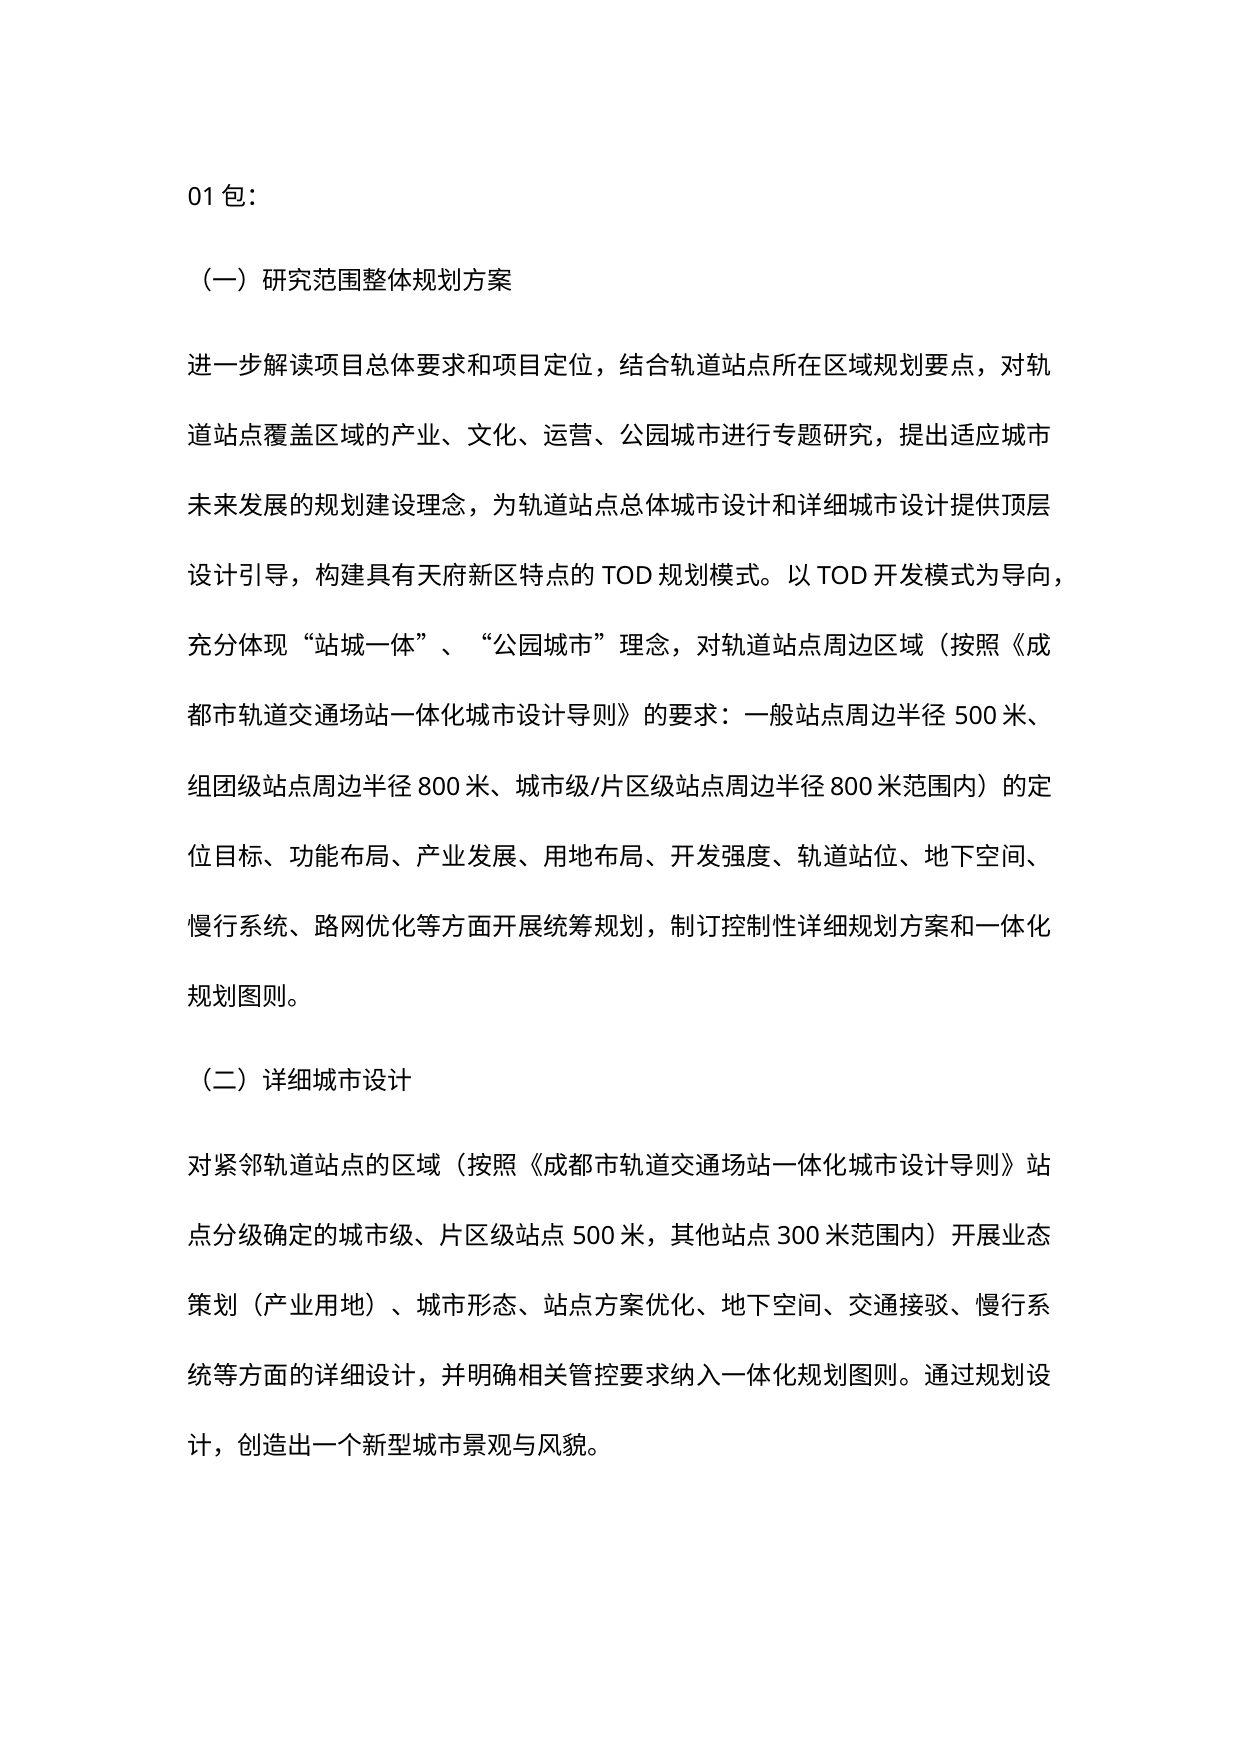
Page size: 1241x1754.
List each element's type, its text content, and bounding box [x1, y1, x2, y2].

text 对紧邻轨道站点的区域（按照《成都市轨道交通场站一体化城市设计导则》站点分级确定的城市级、片区级站点500米，其他站点300米范围内）开展业态策划（产业用地）、城市形态、站点方案优化、地下空间、交通接驳、慢行系统等方面的详细设计，并明确相关管控要求纳入一体化规划图则。通过规划设计，创造出一个新型城市景观与风貌。 [187, 1131, 1053, 1476]
text （二）详细城市设计 [187, 1046, 1053, 1111]
text 01包： [187, 162, 1053, 227]
text （一）研究范围整体规划方案 [187, 246, 1053, 311]
text 进一步解读项目总体要求和项目定位，结合轨道站点所在区域规划要点，对轨道站点覆盖区域的产业、文化、运营、公园城市进行专题研究，提出适应城市未来发展的规划建设理念，为轨道站点总体城市设计和详细城市设计提供顶层设计引导，构建具有天府新区特点的TOD规划模式。以TOD开发模式为导向，充分体现“站城一体”、“公园城市”理念，对轨道站点周边区域（按照《成都市轨道交通场站一体化城市设计导则》的要求：一般站点周边半径500米、组团级站点周边半径800米、城市级/片区级站点周边半径800米范围内）的定位目标、功能布局、产业发展、用地布局、开发强度、轨道站位、地下空间、慢行系统、路网优化等方面开展统筹规划，制订控制性详细规划方案和一体化规划图则。 [187, 331, 1053, 1027]
